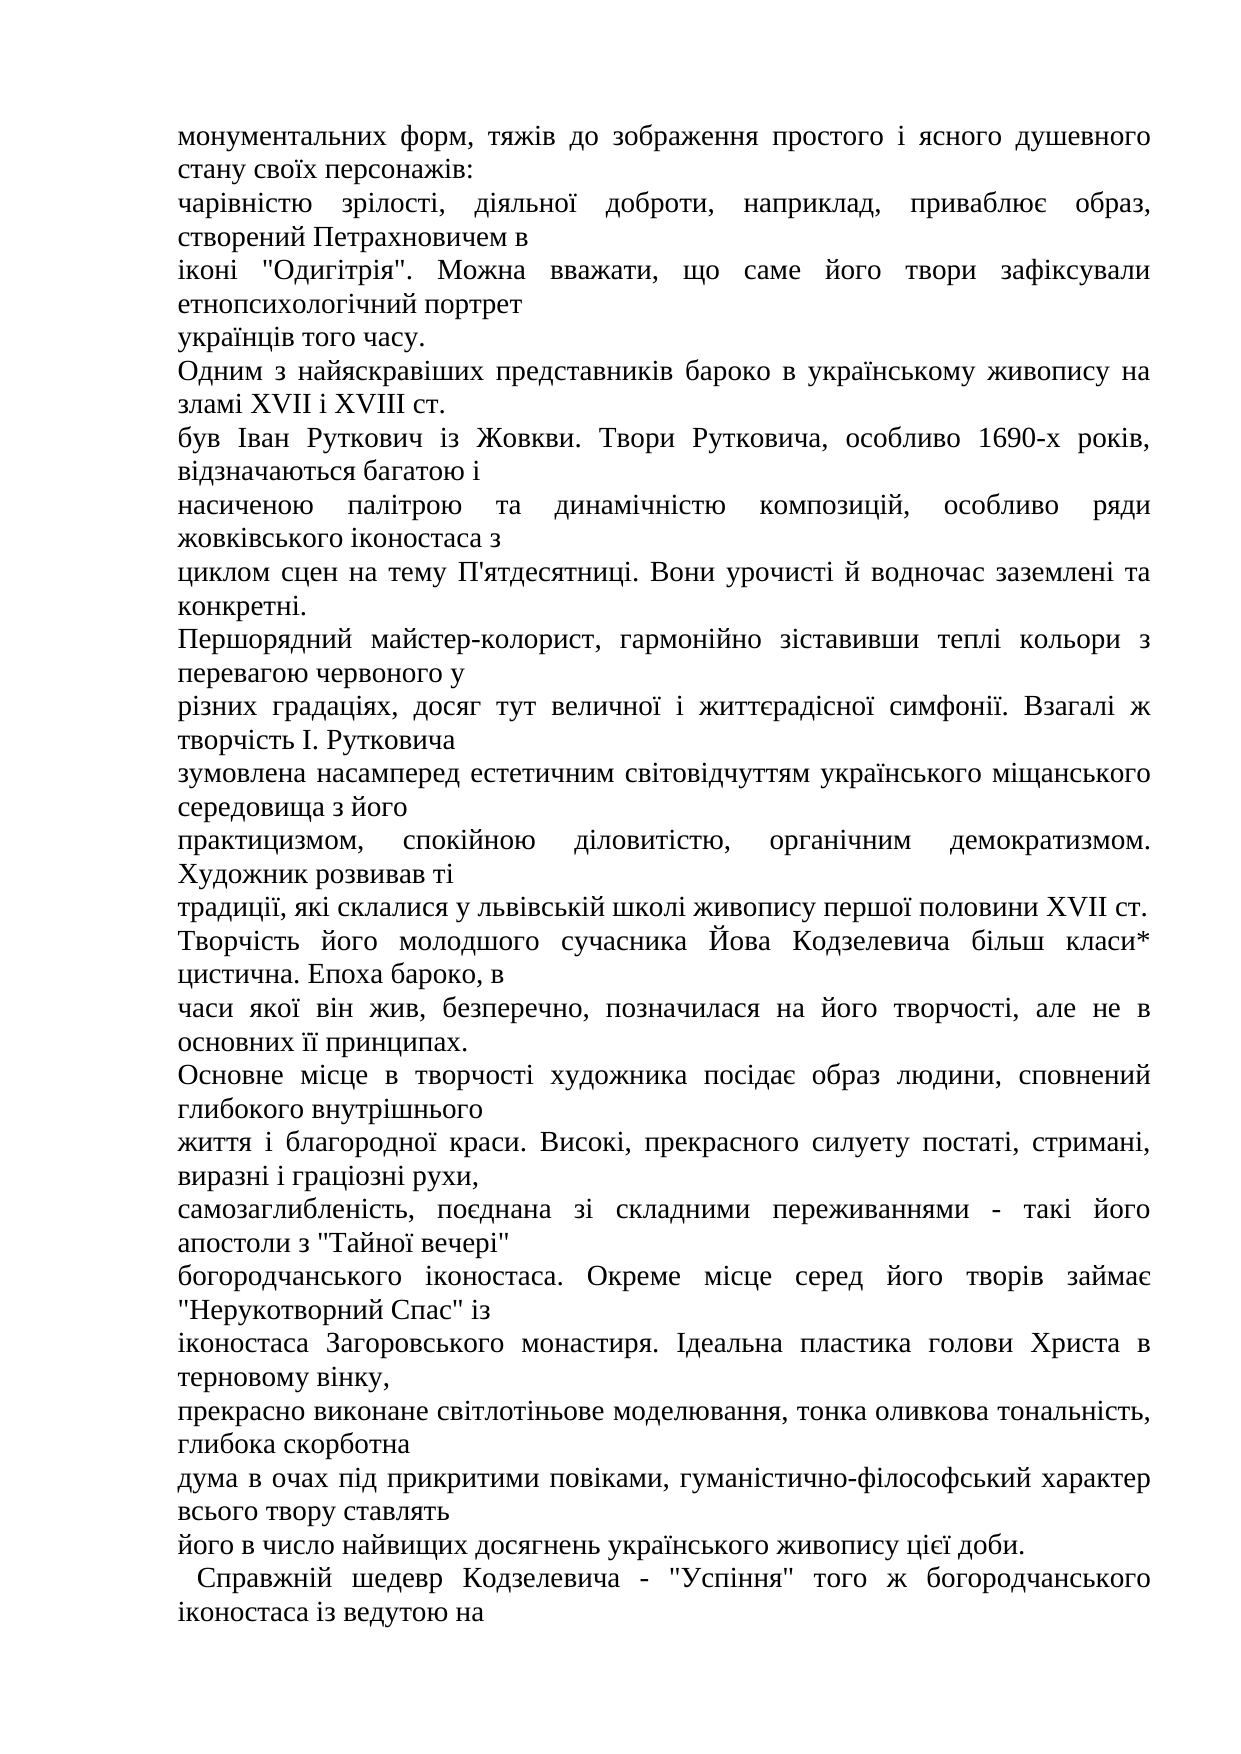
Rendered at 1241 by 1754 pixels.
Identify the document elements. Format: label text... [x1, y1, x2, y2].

text насиченою палітрою та динамічністю композицій, особливо ряди жовківського іконостаса з [177, 487, 1152, 554]
text прекрасно виконане світлотіньове моделювання, тонка оливкова тональність, глибока скорботна [177, 1393, 1152, 1460]
text богородчанського іконостаса. Окреме місце серед його творів займає "Нерукотворний Спас" із [177, 1258, 1152, 1326]
text монументальних форм, тяжів до зображення простого і ясного душевного стану своїх персонажів: [177, 118, 1152, 185]
text іконостаса Загоровського монастиря. Ідеальна пластика голови Христа в терновому вінку, [177, 1326, 1152, 1393]
text Одним з найяскравіших представників бароко в українському живопису на зламі XVII і XVIII ст. [177, 353, 1152, 420]
text був Іван Руткович із Жовкви. Твори Рутковича, особливо 1690-х років, відзначаються багатою і [177, 420, 1152, 487]
text циклом сцен на тему П'ятдесятниці. Вони урочисті й водночас заземлені та конкретні. [177, 554, 1152, 621]
text іконі "Одигітрія". Можна вважати, що саме його твори зафіксували етнопсихологічний портрет [177, 252, 1152, 319]
text традиції, які склалися у львівській школі живопису першої половини XVII ст. [177, 889, 1152, 923]
text Основне місце в творчості художника посідає образ людини, сповнений глибокого внутрішнього [177, 1057, 1152, 1124]
text самозаглибленість, поєднана зі складними переживаннями - такі його апостоли з "Тайної вечері" [177, 1191, 1152, 1258]
text Першорядний майстер-колорист, гармонійно зіставивши теплі кольори з перевагою червоного у [177, 621, 1152, 688]
text практицизмом, спокійною діловитістю, органічним демократизмом. Художник розвивав ті [177, 822, 1152, 889]
text його в число найвищих досягнень українського живопису цієї доби. [177, 1527, 1152, 1560]
text Творчість його молодшого сучасника Йова Кодзелевича більш класи* цистична. Епоха бароко, в [177, 923, 1152, 990]
text українців того часу. [177, 319, 1152, 353]
text дума в очах під прикритими повіками, гуманістично-філософський характер всього твору ставлять [177, 1460, 1152, 1527]
text Справжній шедевр Кодзелевича - "Успіння" того ж богородчанського іконостаса із ведутою на [177, 1560, 1152, 1627]
text різних градаціях, досяг тут величної і життєрадісної симфонії. Взагалі ж творчість І. Рутковича [177, 688, 1152, 755]
text життя і благородної краси. Високі, прекрасного силуету постаті, стримані, виразні і граціозні рухи, [177, 1124, 1152, 1191]
text зумовлена насамперед естетичним світовідчуттям українського міщанського середовища з його [177, 755, 1152, 822]
text чарівністю зрілості, діяльної доброти, наприклад, приваблює образ, створений Петрахновичем в [177, 185, 1152, 252]
text часи якої він жив, безперечно, позначилася на його творчості, але не в основних її принципах. [177, 990, 1152, 1057]
